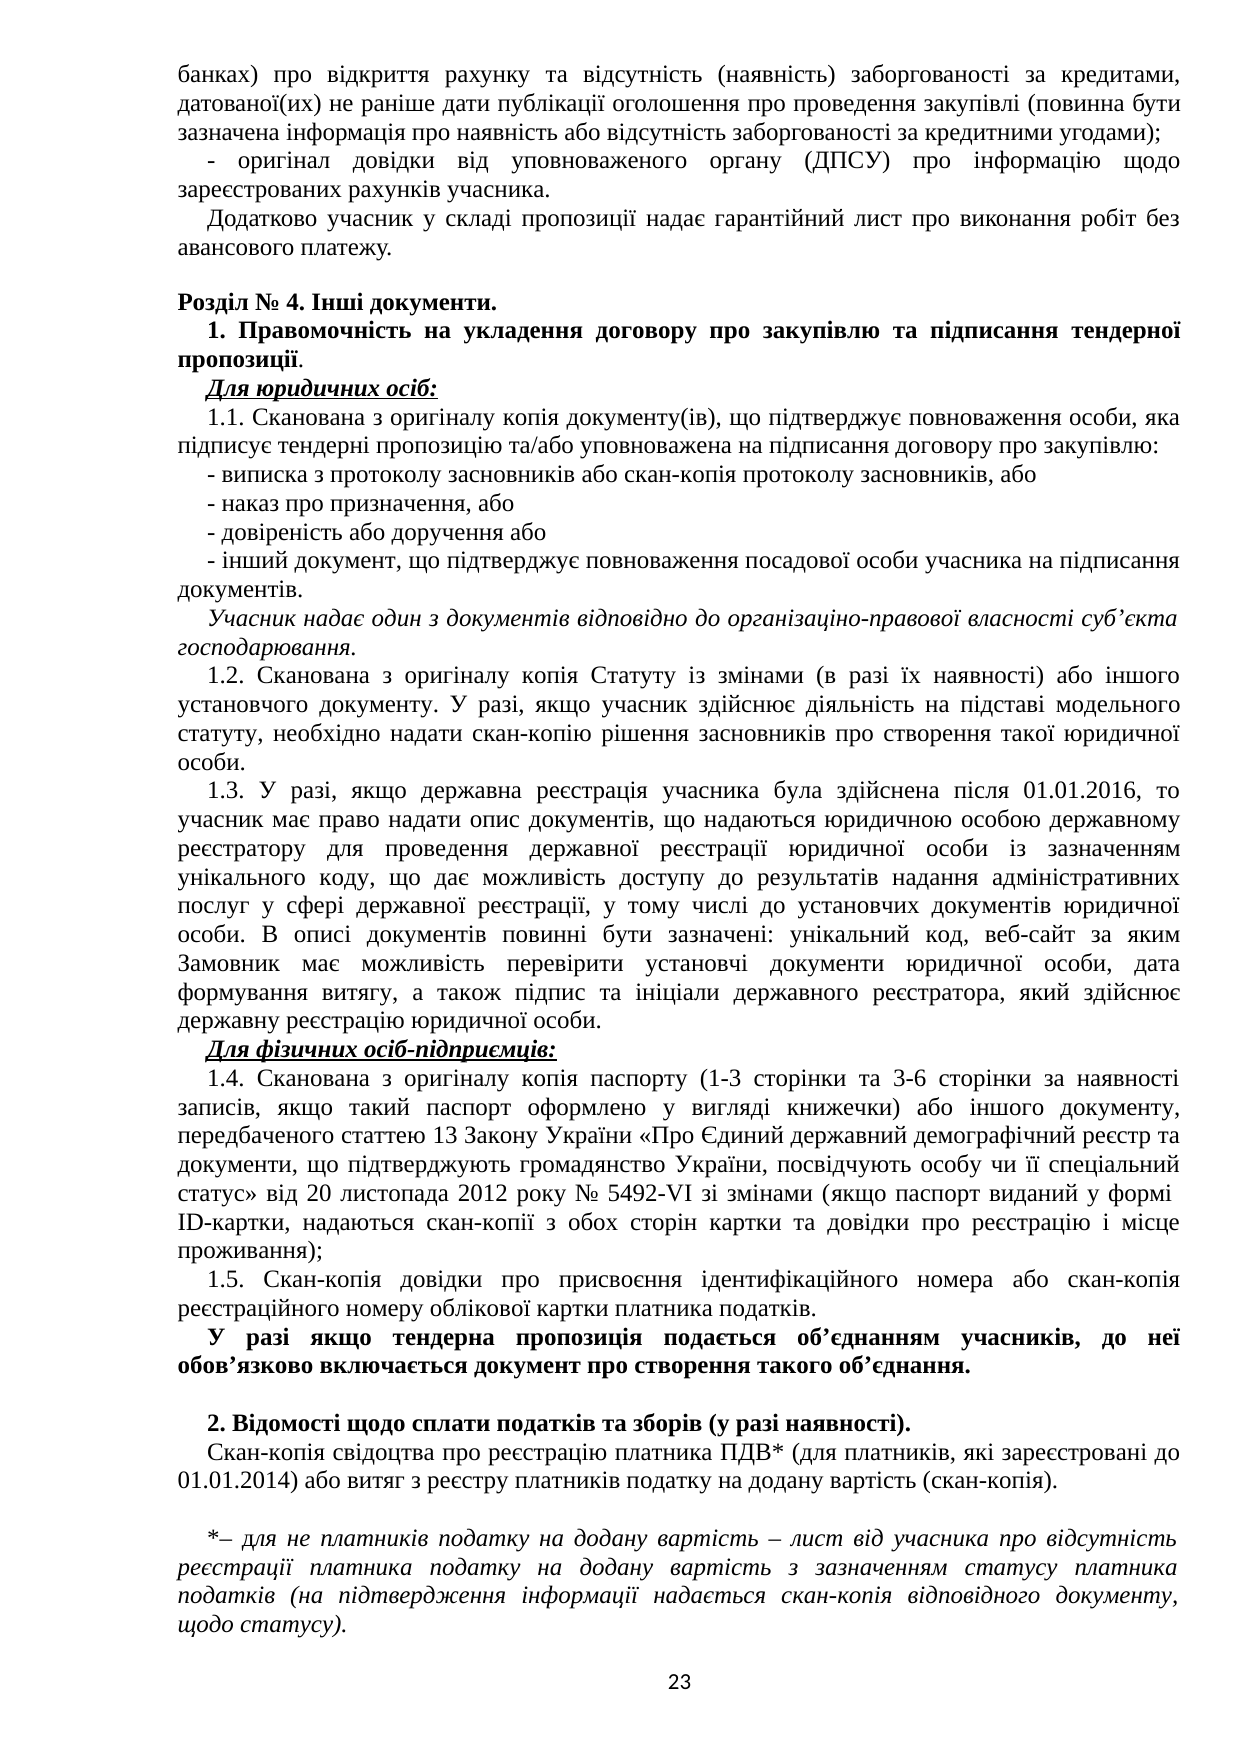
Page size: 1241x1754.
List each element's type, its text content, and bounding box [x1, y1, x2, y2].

text У разі якщо тендерна пропозиція подається об’єднанням учасників, до неї обов’язково включається документ про створення такого об’єднання. [177, 1322, 1181, 1379]
text 2. Відомості щодо сплати податків та зборів (у разі наявності). [177, 1408, 1181, 1437]
text - виписка з протоколу засновників або скан-копія протоколу засновників, або [177, 459, 1181, 488]
text - оригінал довідки від уповноваженого органу (ДПСУ) про інформацію щодо зареєстрованих рахунків учасника. [177, 145, 1181, 203]
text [177, 59, 1181, 145]
text Учасник надає один з документів відповідно до організаціно-правової власності суб’єкта господарювання. [177, 603, 1181, 660]
text 1.5. Скан-копія довідки про присвоєння ідентифікаційного номера або скан-копія реєстраційного номеру облікової картки платника податків. [177, 1264, 1181, 1322]
text - інший документ, що підтверджує повноваження посадової особи учасника на підписання документів. [177, 545, 1181, 603]
text - довіреність або доручення або [177, 517, 1181, 545]
text 1.2. Сканована з оригіналу копія Статуту із змінами (в разі їх наявності) або іншого установчого документу. У разі, якщо учасник здійснює діяльність на підставі модельного статуту, необхідно надати скан-копію рішення засновників про створення такої юридичної особи. [177, 660, 1181, 775]
text 1.4. Сканована з оригіналу копія паспорту (1-3 сторінки та 3-6 сторінки за наявності записів, якщо такий паспорт оформлено у вигляді книжечки) або іншого документу, передбаченого статтею 13 Закону України «Про Єдиний державний демографічний реєстр та документи, що підтверджують громадянство України, посвідчують особу чи її спеціальний статус» від 20 листопада 2012 року № 5492-VI зі змінами (якщо паспорт виданий у формі ID-картки, надаються скан-копії з обох сторін картки та довідки про реєстрацію і місце проживання); [177, 1063, 1181, 1264]
text - наказ про призначення, або [177, 488, 1181, 517]
text Розділ № 4. Інші документи. [177, 287, 1181, 315]
text 1. Правомочність на укладення договору про закупівлю та підписання тендерної пропозиції. [177, 315, 1181, 373]
text 1.1. Сканована з оригіналу копія документу(ів), що підтверджує повноваження особи, яка підписує тендерні пропозицію та/або уповноважена на підписання договору про закупівлю: [177, 402, 1181, 459]
text Скан-копія свідоцтва про реєстрацію платника ПДВ* (для платників, які зареєстровані до 01.01.2014) або витяг з реєстру платників податку на додану вартість (скан-копія). [177, 1437, 1181, 1494]
text Додатково учасник у складі пропозиції надає гарантійний лист про виконання робіт без авансового платежу. [177, 203, 1181, 260]
text Для фізичних осіб-підприємців: [177, 1034, 1181, 1063]
text *– для не платників податку на додану вартість – лист від учасника про відсутність реєстрації платника податку на додану вартість з зазначенням статусу платника податків (на підтвердження інформації надається скан-копія відповідного документу, щодо статусу). [177, 1523, 1181, 1638]
text Для юридичних осіб: [177, 373, 1181, 402]
text 1.3. У разі, якщо державна реєстрація учасника була здійснена після 01.01.2016, то учасник має право надати опис документів, що надаються юридичною особою державному реєстратору для проведення державної реєстрації юридичної особи із зазначенням унікального коду, що дає можливість доступу до результатів надання адміністративних послуг у сфері державної реєстрації, у тому числі до установчих документів юридичної особи. В описі документів повинні бути зазначені: унікальний код, веб-сайт за яким Замовник має можливість перевірити установчі документи юридичної особи, дата формування витягу, а також підпис та ініціали державного реєстратора, який здійснює державну реєстрацію юридичної особи. [177, 775, 1181, 1034]
